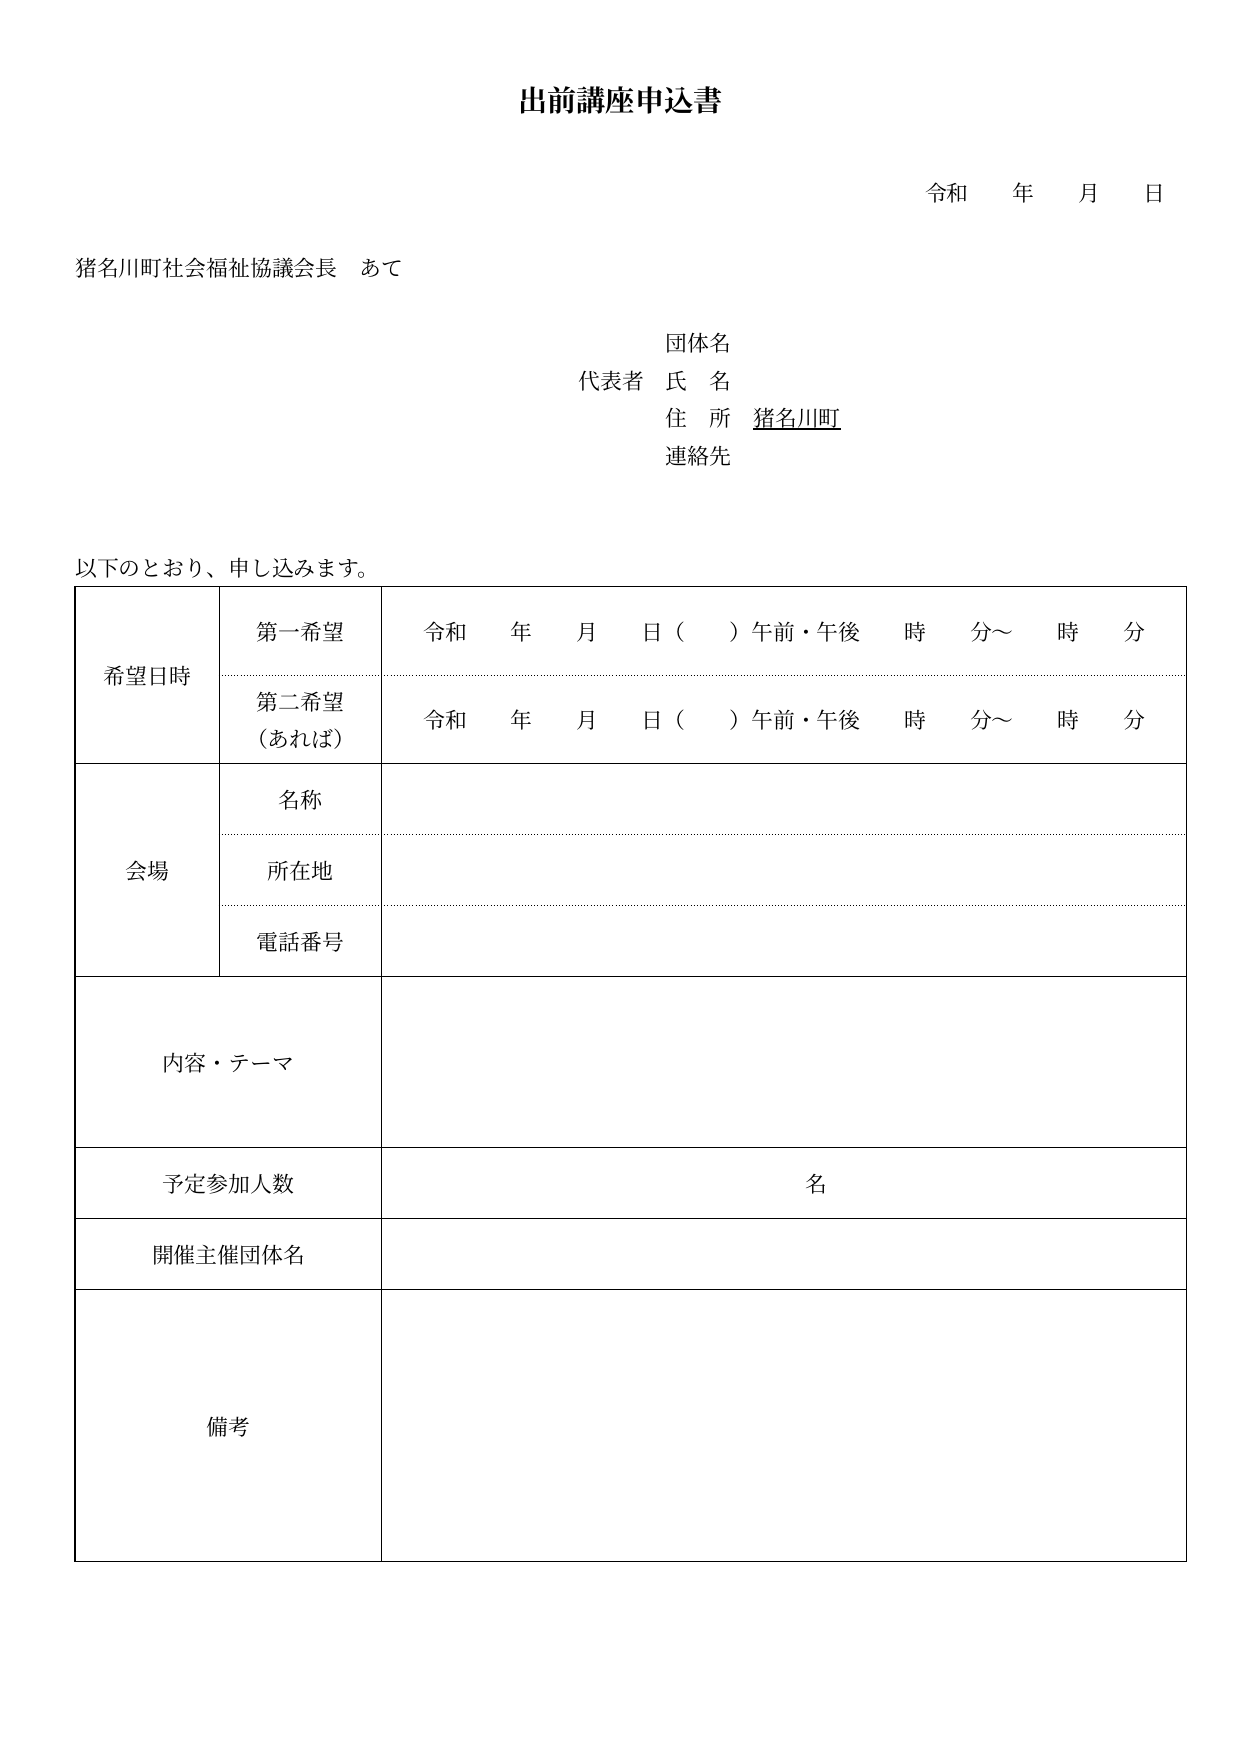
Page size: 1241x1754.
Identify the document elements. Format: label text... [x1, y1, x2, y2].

table_cell 開催主催団体名 [76, 1219, 381, 1289]
text 出前講座申込書 [75, 61, 1165, 136]
text 代表者 氏 名 [75, 361, 1165, 398]
table_header 令和 年 月 日（ ）午前・午後 時 分～ 時 分 [382, 587, 1186, 674]
table_cell 第二希望 （あれば） [220, 675, 381, 763]
table_cell 予定参加人数 [76, 1148, 381, 1218]
text 団体名 [75, 323, 1165, 361]
table_cell 会場 [76, 764, 219, 976]
table_cell 電話番号 [220, 905, 381, 976]
table_header 第一希望 [220, 587, 381, 674]
table_cell [382, 905, 1186, 976]
text 住 所 猪名川町 [75, 398, 1165, 436]
text 令和 年 月 日 [75, 173, 1165, 211]
table_cell 令和 年 月 日（ ）午前・午後 時 分～ 時 分 [382, 675, 1186, 763]
table_header 希望日時 [76, 587, 219, 763]
table_cell 名 [382, 1148, 1186, 1218]
text 以下のとおり、申し込みます。 [75, 548, 1165, 586]
table_cell [382, 1219, 1186, 1289]
table_cell 所在地 [220, 834, 381, 905]
table_cell 備考 [76, 1290, 381, 1561]
text 連絡先 [75, 436, 1165, 473]
table_cell 内容・テーマ [76, 977, 381, 1147]
table_cell 名称 [220, 764, 381, 834]
table_cell [382, 764, 1186, 834]
table_cell [382, 977, 1186, 1147]
text 猪名川町社会福祉協議会長 あて [75, 248, 1165, 286]
table_cell [382, 1290, 1186, 1561]
table_cell [382, 834, 1186, 905]
